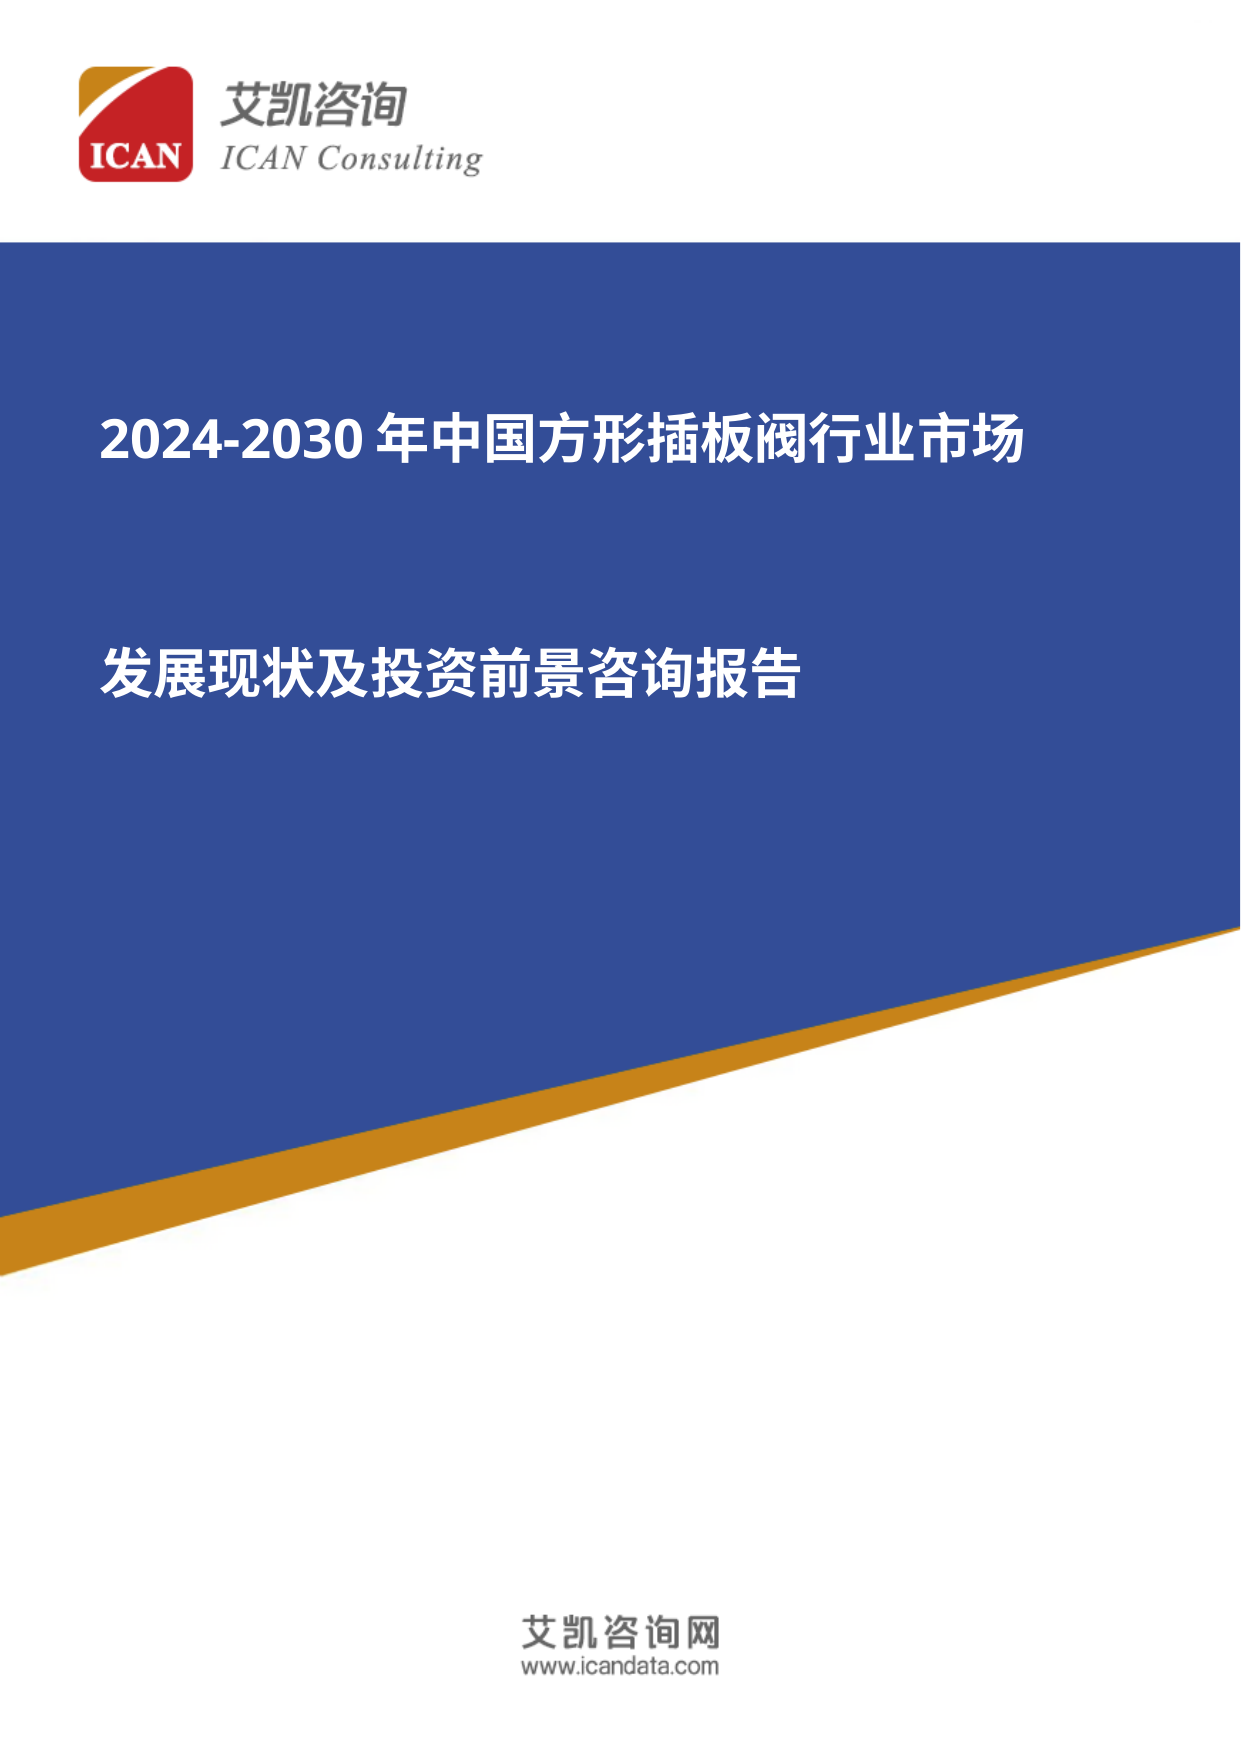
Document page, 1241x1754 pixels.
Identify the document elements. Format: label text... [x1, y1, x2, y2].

subtitle 2024-2030年中国方形插板阀行业市场发展现状及投资前景咨询报告 [99, 386, 1053, 718]
picture [0, 5, 1241, 1754]
